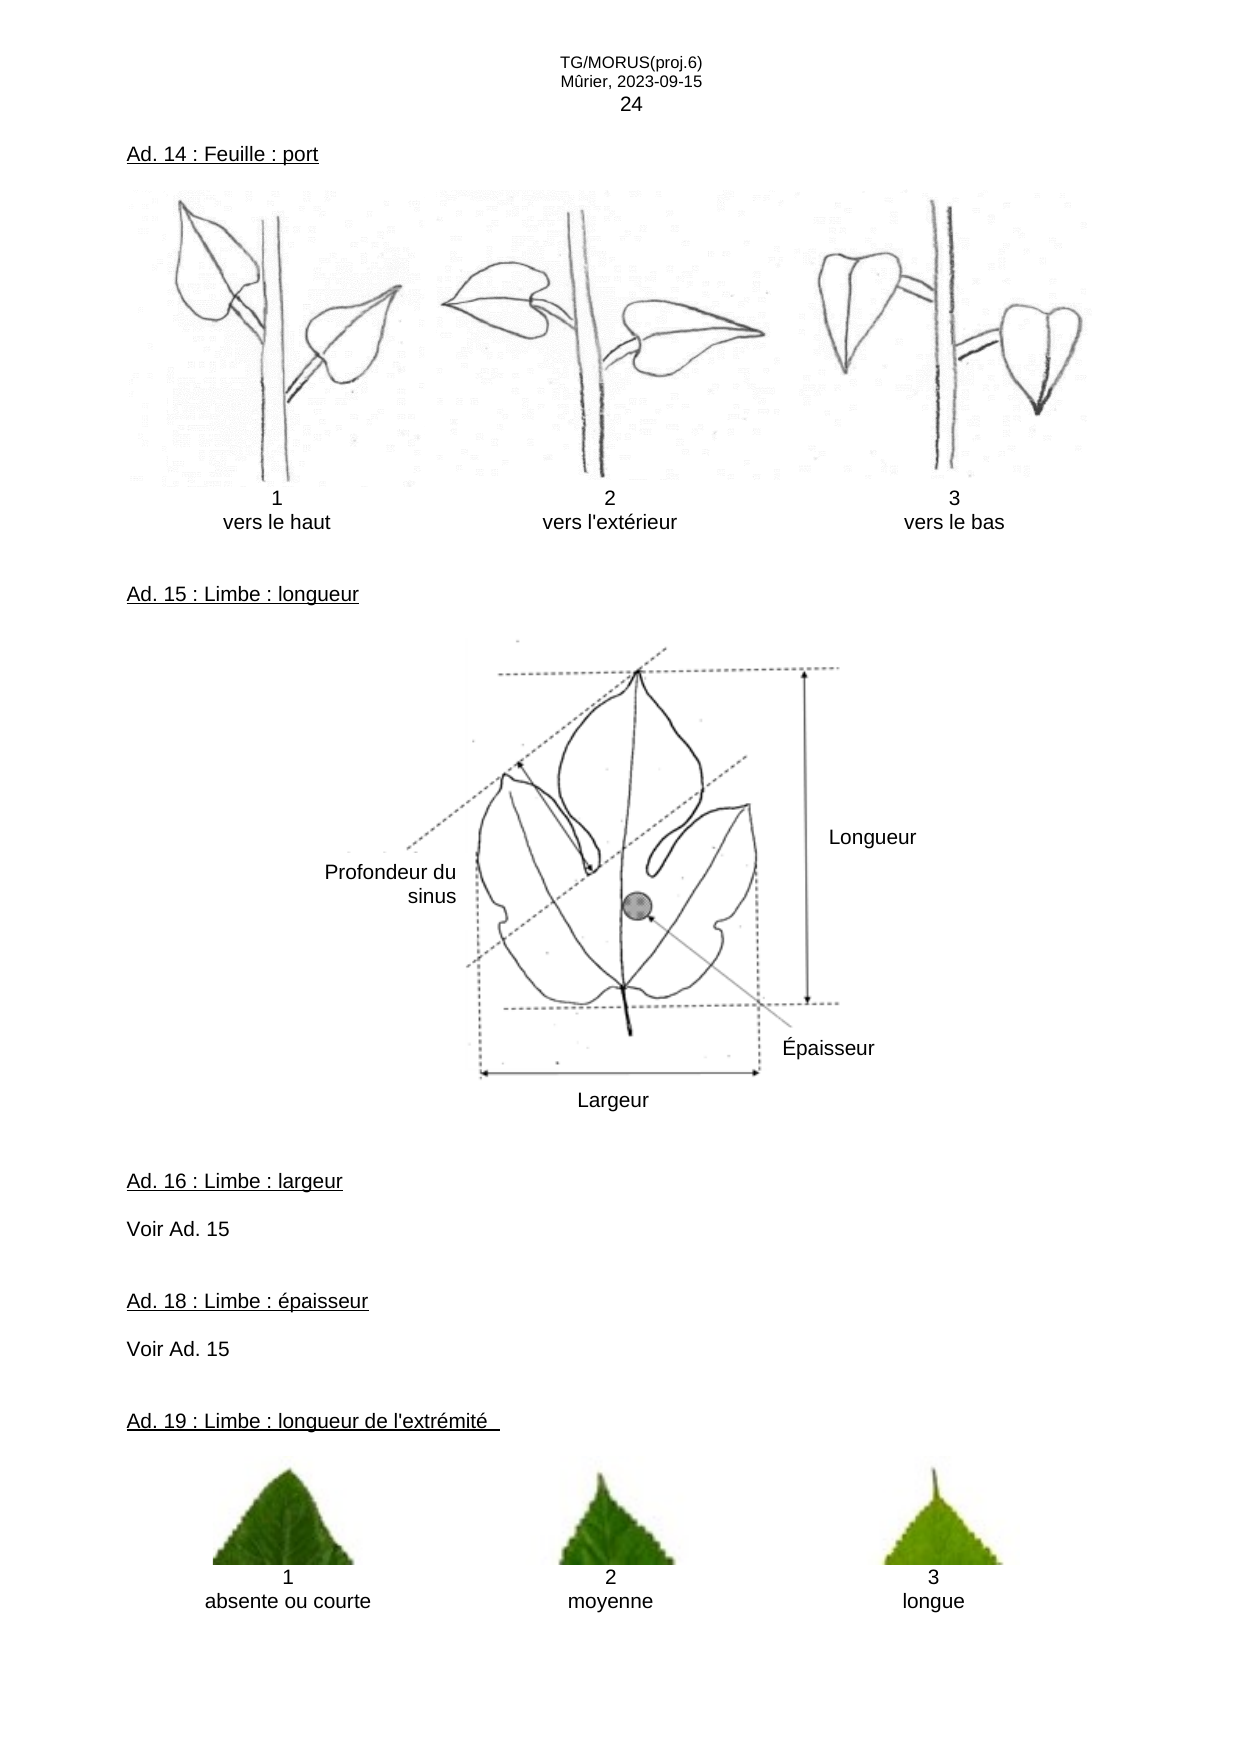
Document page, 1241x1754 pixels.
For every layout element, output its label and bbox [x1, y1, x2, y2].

picture [332, 630, 890, 1121]
picture [129, 189, 425, 487]
picture [436, 189, 784, 480]
picture [522, 1456, 699, 1565]
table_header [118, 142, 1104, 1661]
picture [212, 1456, 363, 1565]
picture [846, 1456, 1021, 1565]
picture [794, 189, 1096, 479]
